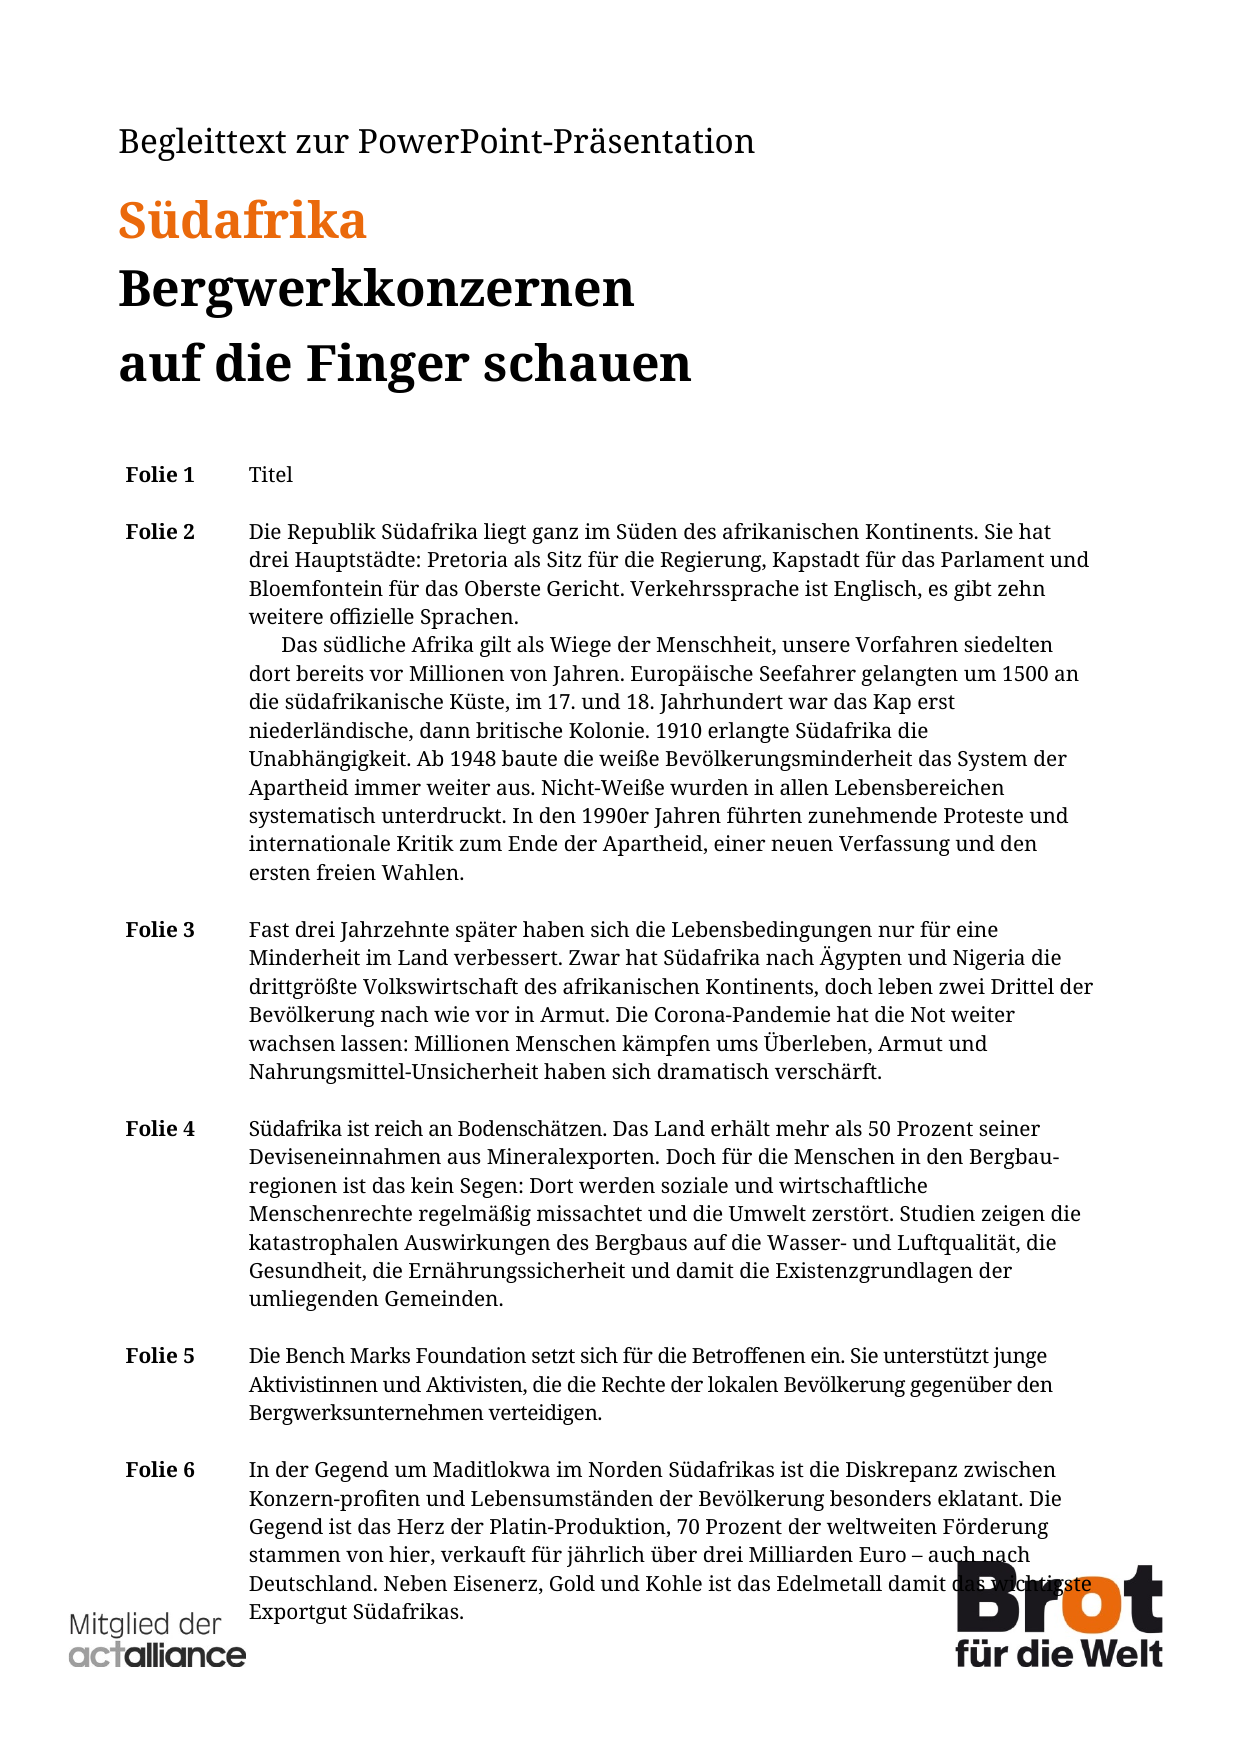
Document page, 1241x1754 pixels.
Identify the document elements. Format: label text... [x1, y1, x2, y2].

table_header Titel [241, 460, 1103, 517]
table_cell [241, 1455, 1103, 1626]
table_cell Die Republik Südafrika liegt ganz im Süden des afrikanischen Kontinents. Sie hat drei Hauptstädte: Pretoria als Sitz für die Regierung, Kapstadt für das Parlament und Bloemfontein für das Oberste Gericht. Verkehrssprache ist Englisch, es gibt zehn weitere offizielle Sprachen. Das südliche Afrika gilt als Wiege der Menschheit, unsere Vorfahren siedelten dort bereits vor Millionen von Jahren. Europäische Seefahrer gelangten um 1500 an die südafrikanische Küste, im 17. und 18. Jahrhundert war das Kap erst niederländische, dann britische Kolonie. 1910 erlangte Südafrika die Unabhängigkeit. Ab 1948 baute die weiße Bevölkerungsminderheit das System der Apartheid immer weiter aus. Nicht-Weiße wurden in allen Lebensbereichen systematisch unterdruckt. In den 1990er Jahren führten zunehmende Proteste und internationale Kritik zum Ende der Apartheid, einer neuen Verfassung und den ersten freien Wahlen. [241, 517, 1103, 915]
picture [68, 1612, 246, 1667]
table_cell Folie 3 [118, 915, 241, 1114]
table_header Folie 1 [118, 460, 241, 517]
table_cell Folie 2 [118, 517, 241, 915]
picture [955, 1561, 1163, 1667]
subtitle Begleittext zur PowerPoint-Präsentation [118, 118, 1122, 163]
table_cell Folie 5 [118, 1341, 241, 1455]
text Bergwerkkonzernen [118, 253, 1122, 321]
table_cell Fast drei Jahrzehnte später haben sich die Lebensbedingungen nur für eine Minderheit im Land verbessert. Zwar hat Südafrika nach Ägypten und Nigeria die drittgrößte Volkswirtschaft des afrikanischen Kontinents, doch leben zwei Drittel der Bevölkerung nach wie vor in Armut. Die Corona-Pandemie hat die Not weiter wachsen lassen: Millionen Menschen kämpfen ums Überleben, Armut und Nahrungsmittel-Unsicherheit haben sich dramatisch verschärft. [241, 915, 1103, 1114]
text auf die Finger schauen [118, 328, 1122, 396]
table_cell Folie 4 [118, 1114, 241, 1341]
table_cell Folie 6 [118, 1455, 241, 1626]
table_cell Südafrika ist reich an Bodenschätzen. Das Land erhält mehr als 50 Prozent seiner Deviseneinnahmen aus Mineralexporten. Doch für die Menschen in den Bergbauregionen ist das kein Segen: Dort werden soziale und wirtschaftliche Menschenrechte regelmäßig missachtet und die Umwelt zerstört. Studien zeigen die katastrophalen Auswirkungen des Bergbaus auf die Wasser- und Luftqualität, die Gesundheit, die Ernährungssicherheit und damit die Existenzgrundlagen der umliegenden Gemeinden. [241, 1114, 1103, 1341]
table_cell Die Bench Marks Foundation setzt sich für die Betroffenen ein. Sie unterstützt junge Aktivistinnen und Aktivisten, die die Rechte der lokalen Bevölkerung gegenüber den Bergwerksunternehmen verteidigen. [241, 1341, 1103, 1455]
subtitle Südafrika [118, 185, 1122, 253]
